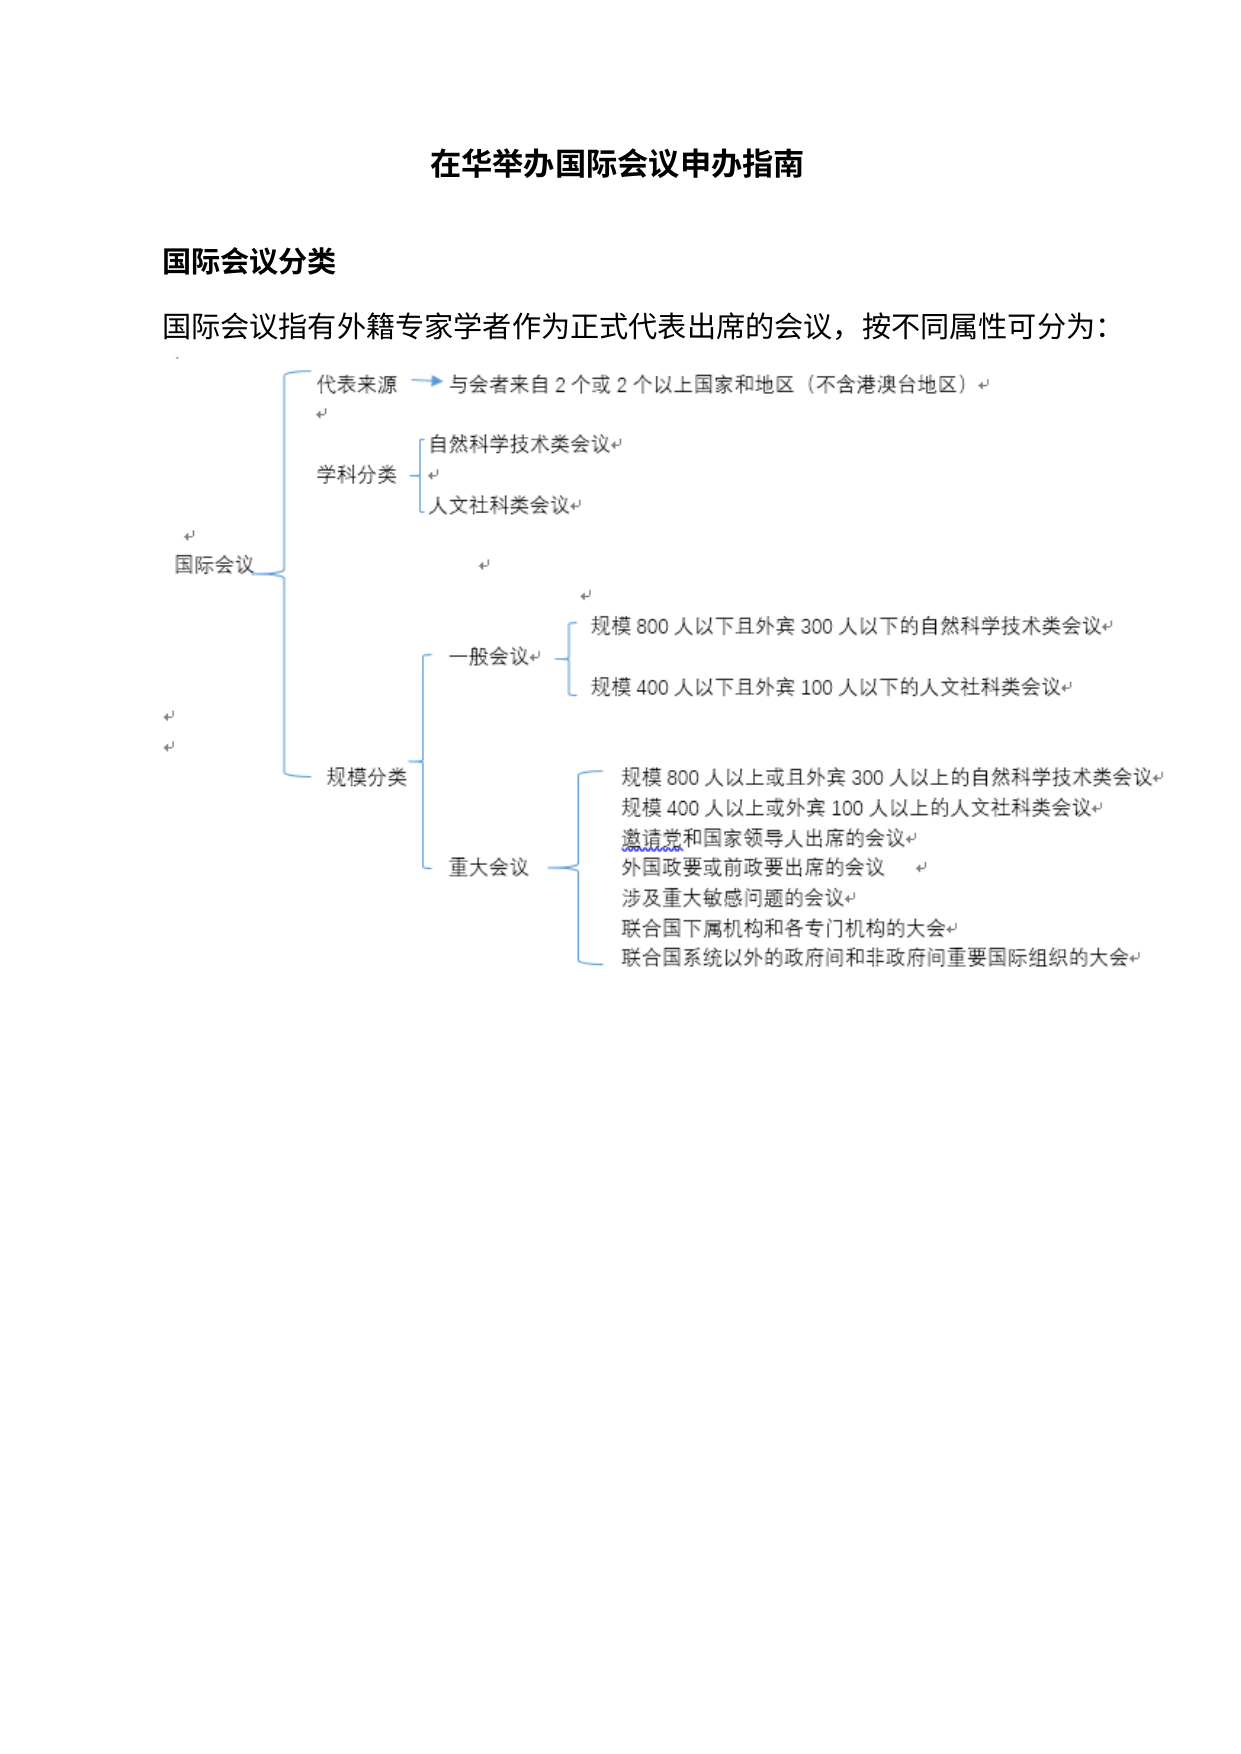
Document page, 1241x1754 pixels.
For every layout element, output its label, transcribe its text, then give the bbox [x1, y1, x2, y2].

picture [161, 357, 1166, 977]
text 国际会议指有外籍专家学者作为正式代表出席的会议，按不同属性可分为： [162, 292, 1116, 357]
text 在华举办国际会议申办指南 [118, 129, 1116, 194]
list 国际会议分类 [162, 227, 1116, 292]
